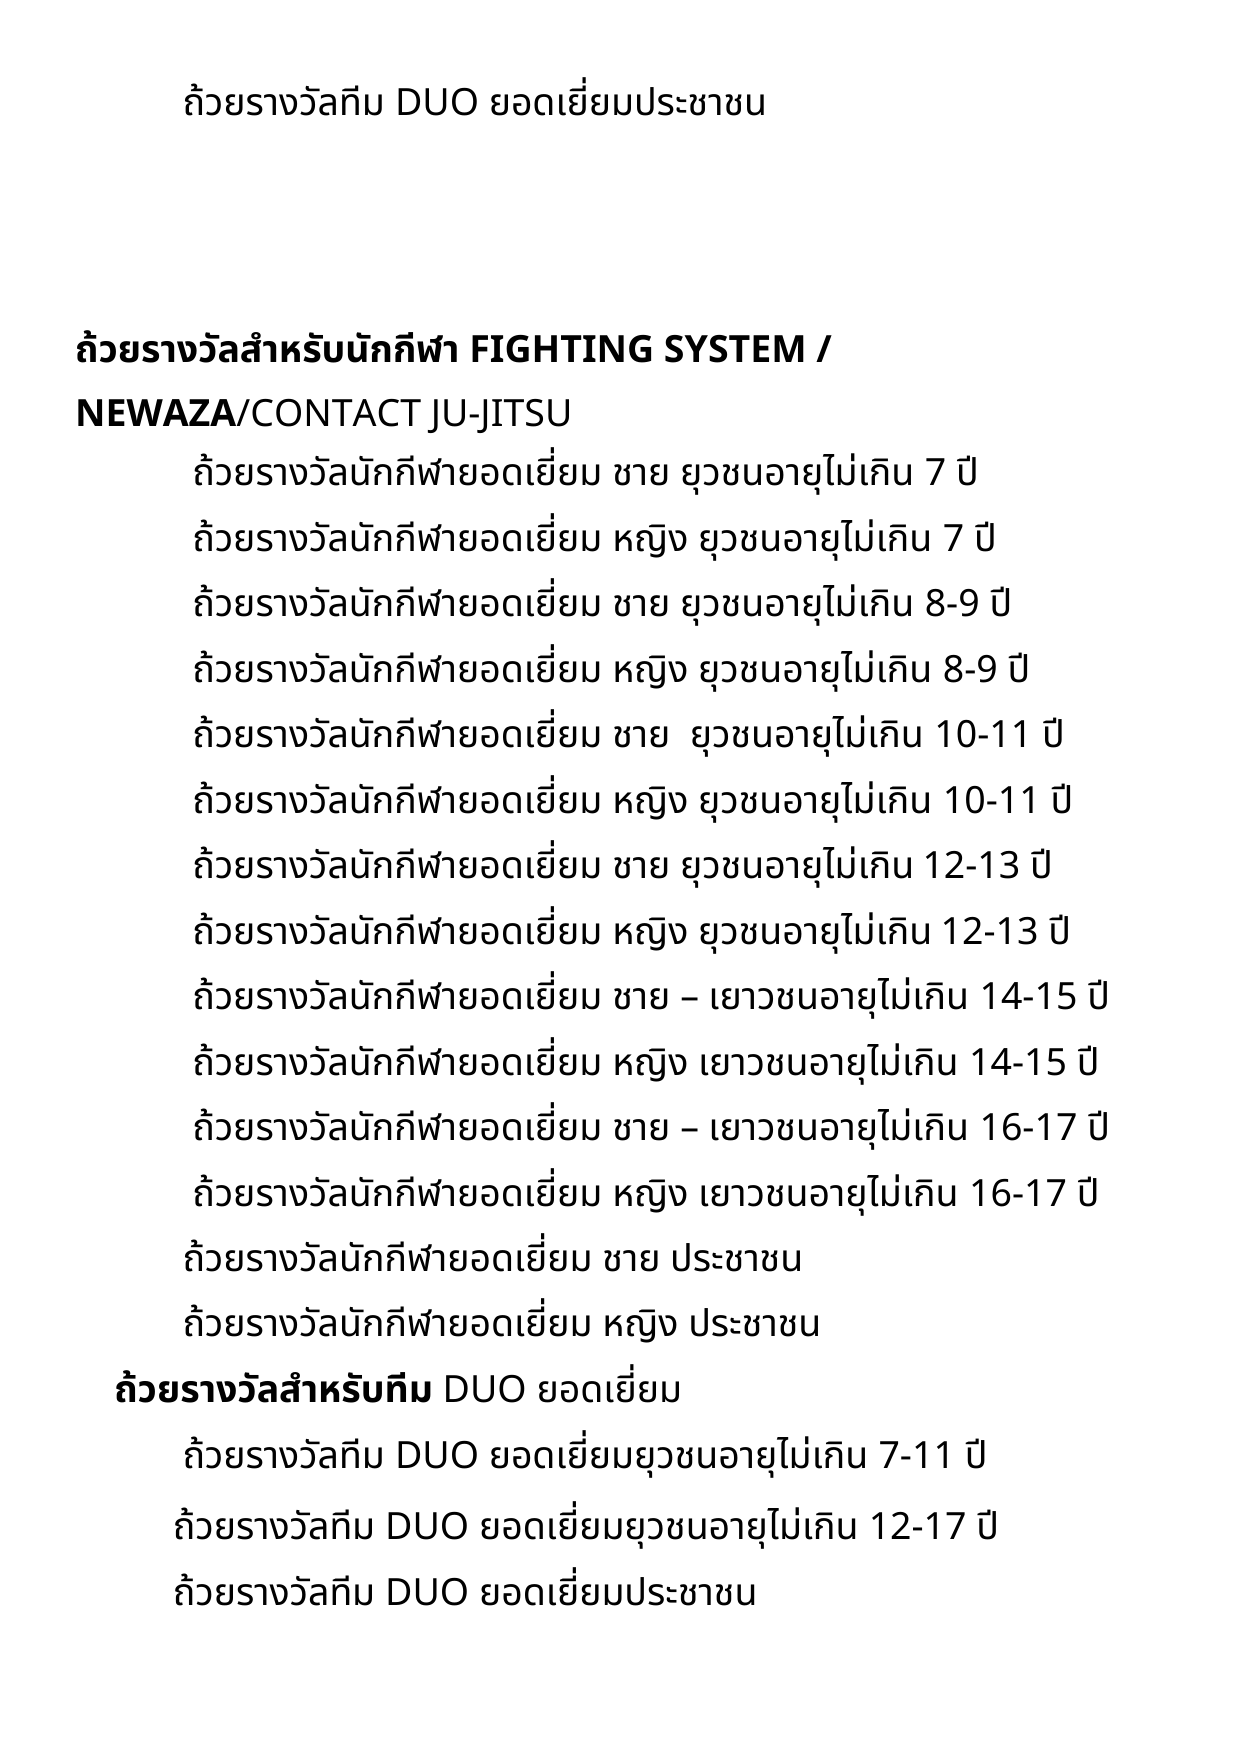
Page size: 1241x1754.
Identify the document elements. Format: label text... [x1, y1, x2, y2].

text ถ้วยรางวัลนักกีฬายอดเยี่ยม หญิง ยุวชนอายุไม่เกิน 10-11 ปี [75, 773, 1165, 830]
text ถ้วยรางวัลนักกีฬายอดเยี่ยม ชาย – เยาวชนอายุไม่เกิน 14-15 ปี [75, 969, 1165, 1027]
text ถ้วยรางวัลทีม DUO ยอดเยี่ยมประชาชน [75, 1565, 1165, 1622]
text ถ้วยรางวัลทีม DUO ยอดเยี่ยมยุวชนอายุไม่เกิน 12-17 ปี [75, 1500, 1165, 1557]
text ถ้วยรางวัลนักกีฬายอดเยี่ยม ชาย ยุวชนอายุไม่เกิน 7 ปี [75, 445, 1165, 502]
text ถ้วยรางวัลสำหรับทีม DUO ยอดเยี่ยม [75, 1362, 1165, 1419]
text ถ้วยรางวัลทีม DUO ยอดเยี่ยมยุวชนอายุไม่เกิน 7-11 ปี [75, 1428, 1165, 1479]
text ถ้วยรางวัลนักกีฬายอดเยี่ยม หญิง ยุวชนอายุไม่เกิน 8-9 ปี [75, 642, 1165, 699]
text ถ้วยรางวัลทีม DUO ยอดเยี่ยมประชาชน [75, 75, 1165, 132]
text ถ้วยรางวัลนักกีฬายอดเยี่ยม หญิง เยาวชนอายุไม่เกิน 14-15 ปี [75, 1035, 1165, 1092]
text ถ้วยรางวัลนักกีฬายอดเยี่ยม ชาย ประชาชน [75, 1232, 1165, 1288]
text ถ้วยรางวัลนักกีฬายอดเยี่ยม ชาย ยุวชนอายุไม่เกิน12-13 ปี [75, 838, 1165, 896]
text ถ้วยรางวัลนักกีฬายอดเยี่ยม ชาย ยุวชนอายุไม่เกิน 8-9 ปี [75, 576, 1165, 633]
text ถ้วยรางวัลนักกีฬายอดเยี่ยม หญิง ประชาชน [75, 1297, 1165, 1353]
text ถ้วยรางวัลสำหรับนักกีฬา FIGHTING SYSTEM / NEWAZA/CONTACT JU-JITSU [75, 322, 1165, 438]
text ถ้วยรางวัลนักกีฬายอดเยี่ยม หญิง เยาวชนอายุไม่เกิน 16-17 ปี [75, 1166, 1165, 1223]
text ถ้วยรางวัลนักกีฬายอดเยี่ยม ชาย ยุวชนอายุไม่เกิน 10-11 ปี [75, 707, 1165, 764]
text ถ้วยรางวัลนักกีฬายอดเยี่ยม หญิง ยุวชนอายุไม่เกิน 7 ปี [75, 511, 1165, 568]
text ถ้วยรางวัลนักกีฬายอดเยี่ยม หญิง ยุวชนอายุไม่เกิน12-13 ปี [75, 904, 1165, 961]
text ถ้วยรางวัลนักกีฬายอดเยี่ยม ชาย – เยาวชนอายุไม่เกิน 16-17 ปี [75, 1101, 1165, 1158]
